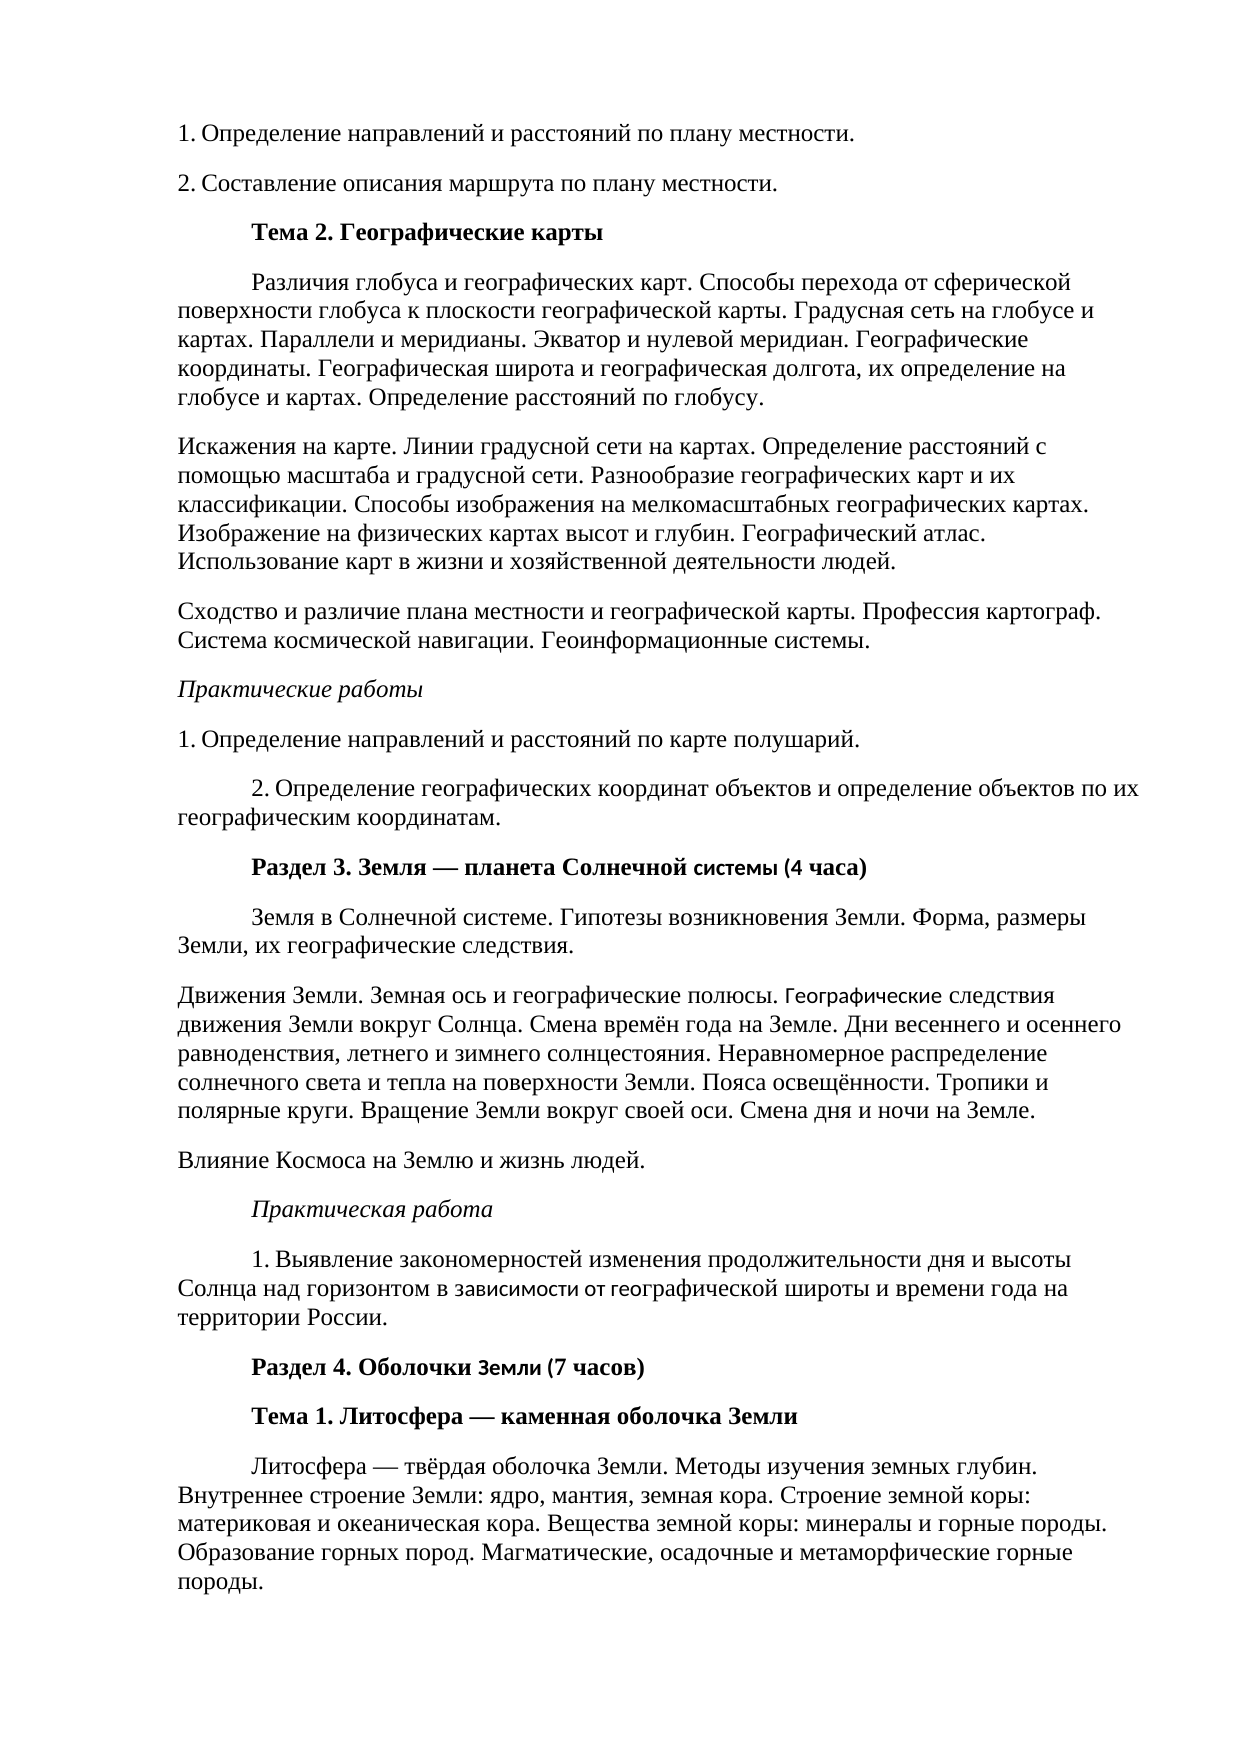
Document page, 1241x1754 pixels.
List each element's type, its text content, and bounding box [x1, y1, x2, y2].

text 1. Определение направлений и расстояний по карте полушарий. [177, 724, 1152, 753]
text Раздел 3. Земля — планета Солнечной системы (4 часа) [177, 852, 1152, 881]
text Земля в Солнечной системе. Гипотезы возникновения Земли. Форма, размеры Земли, их географические следствия. [177, 902, 1152, 959]
text Практическая работа [177, 1194, 1152, 1223]
text Практические работы [177, 674, 1152, 703]
text Движения Земли. Земная ось и географические полюсы. Географические следствия движения Земли вокруг Солнца. Смена времён года на Земле. Дни весеннего и осеннего равноденствия, летнего и зимнего солнцестояния. Неравномерное распределение солнечного света и тепла на поверхности Земли. Пояса освещённости. Тропики и полярные круги. Вращение Земли вокруг своей оси. Смена дня и ночи на Земле. [177, 980, 1152, 1124]
text 1. Определение направлений и расстояний по плану местности. [177, 118, 1152, 147]
text 1. Выявление закономерностей изменения продолжительности дня и высоты Солнца над горизонтом в зависимости от географической широты и времени года на территории России. [177, 1244, 1152, 1331]
text Тема 1. Литосфера — каменная оболочка Земли [177, 1401, 1152, 1430]
text Раздел 4. Оболочки Земли (7 часов) [177, 1352, 1152, 1381]
text Искажения на карте. Линии градусной сети на картах. Определение расстояний с помощью масштаба и градусной сети. Разнообразие географических карт и их классификации. Способы изображения на мелкомасштабных географических картах. Изображение на физических картах высот и глубин. Географический атлас. Использование карт в жизни и хозяйственной деятельности людей. [177, 431, 1152, 575]
text Сходство и различие плана местности и географической карты. Профессия картограф. Система космической навигации. Геоинформационные системы. [177, 596, 1152, 653]
text Различия глобуса и географических карт. Способы перехода от сферической поверхности глобуса к плоскости географической карты. Градусная сеть на глобусе и картах. Параллели и меридианы. Экватор и нулевой меридиан. Географические координаты. Географическая широта и географическая долгота, их определение на глобусе и картах. Определение расстояний по глобусу. [177, 267, 1152, 411]
text Литосфера — твёрдая оболочка Земли. Методы изучения земных глубин. Внутреннее строение Земли: ядро, мантия, земная кора. Строение земной коры: материковая и океаническая кора. Вещества земной коры: минералы и горные породы. Образование горных пород. Магматические, осадочные и метаморфические горные породы. [177, 1451, 1152, 1595]
text Влияние Космоса на Землю и жизнь людей. [177, 1145, 1152, 1174]
text 2. Определение географических координат объектов и определение объектов по их географическим координатам. [177, 773, 1152, 831]
text Тема 2. Географические карты [177, 217, 1152, 246]
text 2. Составление описания маршрута по плану местности. [177, 168, 1152, 196]
